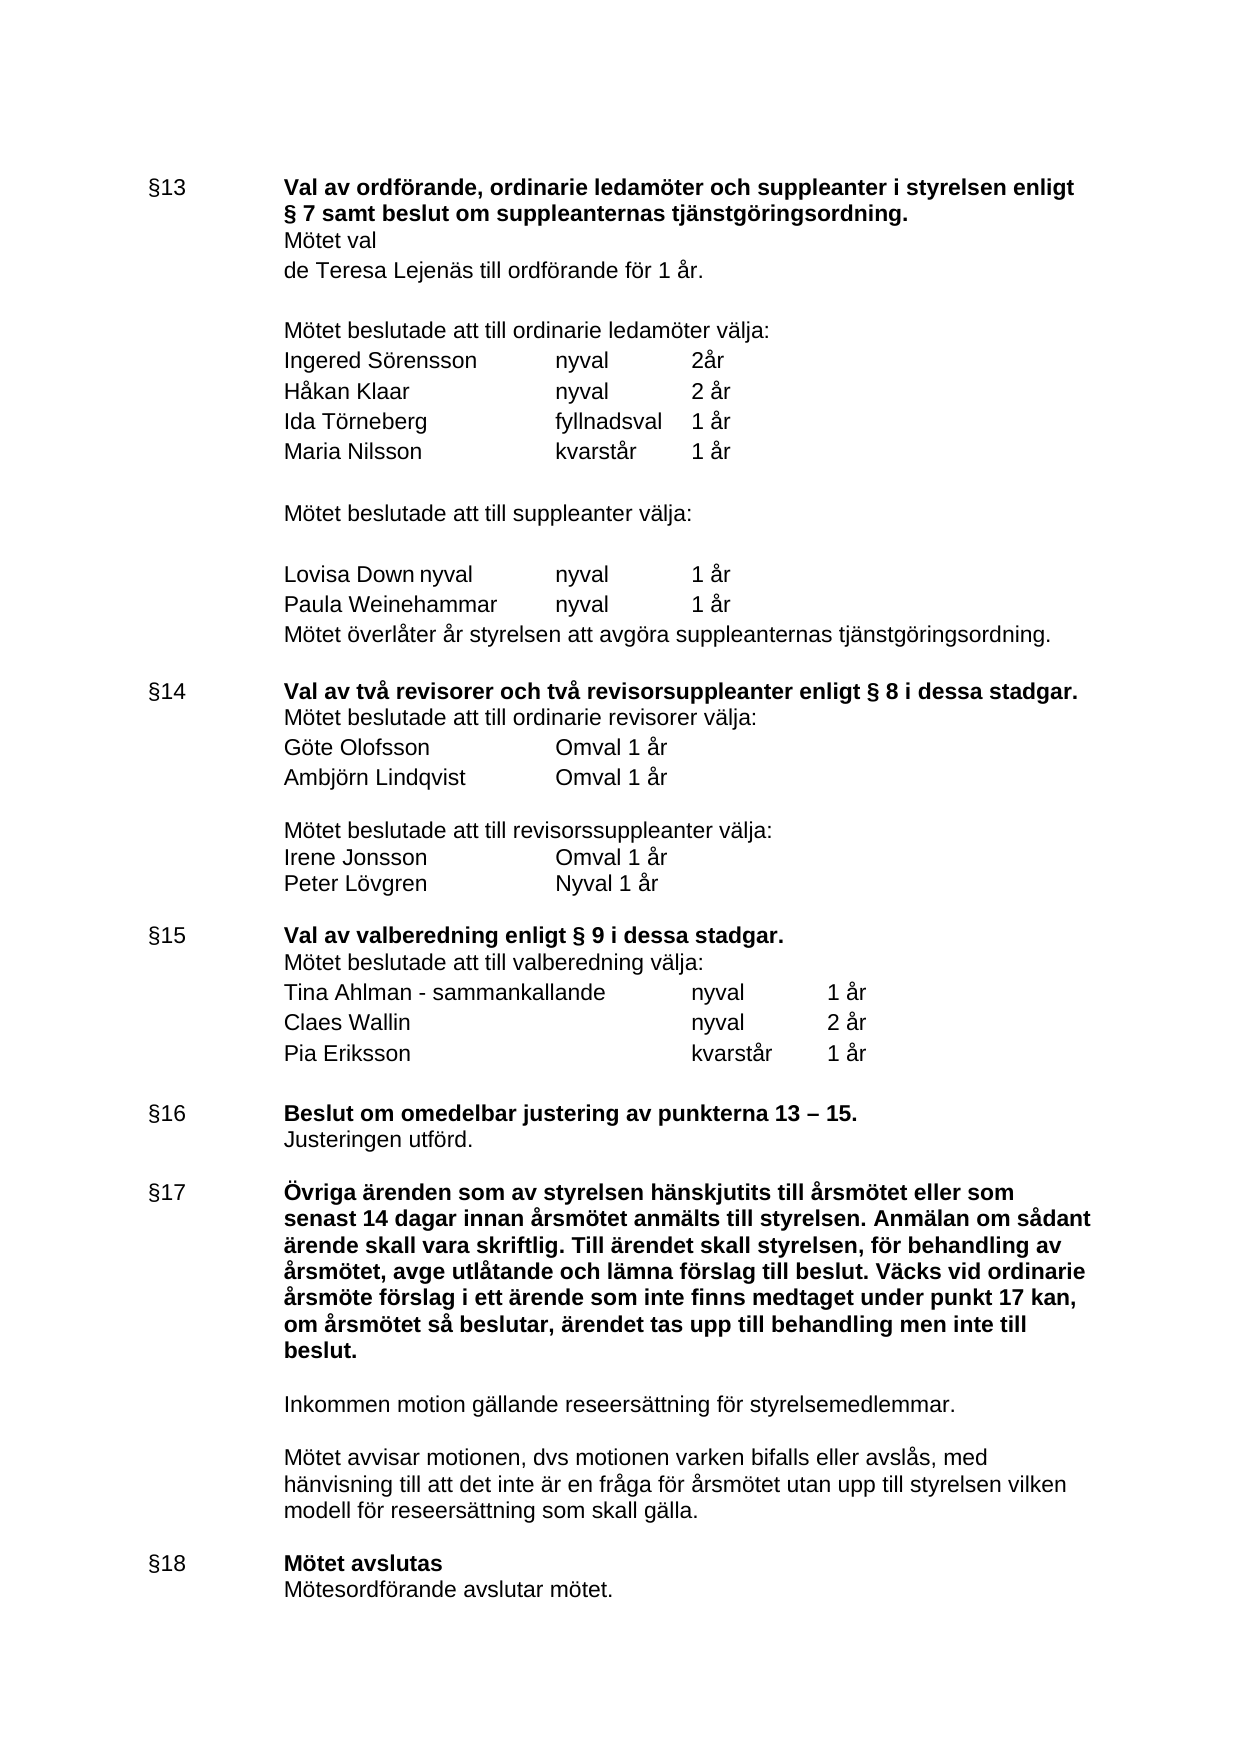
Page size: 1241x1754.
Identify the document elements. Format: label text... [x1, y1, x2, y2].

text §16 Beslut om omedelbar justering av punkterna 13 – 15. [148, 1100, 1093, 1126]
text Tina Ahlman - sammankallande nyval 1 år [148, 979, 1093, 1005]
text Irene Jonsson Omval 1 år [148, 843, 1093, 870]
text Peter Lövgren Nyval 1 år [148, 870, 1093, 896]
text Göte Olofsson Omval 1 år [283, 734, 1093, 761]
text §17 Övriga ärenden som av styrelsen hänskjutits till årsmötet eller som senast 14 dagar innan årsmötet anmälts till styrelsen. Anmälan om sådant ärende skall vara skriftlig. Till ärendet skall styrelsen, för behandling av årsmötet, avge utlåtande och lämna förslag till beslut. Väcks vid ordinarie årsmöte förslag i ett ärende som inte finns medtaget under punkt 17 kan, om årsmötet så beslutar, ärendet tas upp till behandling men inte till beslut. [148, 1179, 1093, 1363]
text Mötet val [148, 227, 1093, 253]
text Håkan Klaar nyval 2 år [148, 378, 1093, 404]
text Justeringen utförd. [148, 1126, 1093, 1153]
text de Teresa Lejenäs till ordförande för 1 år. [148, 257, 1093, 283]
text Mötesordförande avslutar mötet. [148, 1576, 1093, 1602]
text Ambjörn Lindqvist Omval 1 år [148, 764, 1093, 791]
text §13 Val av ordförande, ordinarie ledamöter och suppleanter i styrelsen enligt § 7 samt beslut om suppleanternas tjänstgöringsordning. [148, 174, 1093, 227]
text Ida Törneberg fyllnadsval 1 år [148, 408, 1093, 434]
text Maria Nilsson kvarstår 1 år [148, 438, 1093, 464]
text Claes Wallin nyval 2 år [148, 1009, 1093, 1036]
text Mötet beslutade att till ordinarie revisorer välja: [148, 704, 1093, 730]
text Mötet beslutade att till valberedning välja: [148, 949, 1093, 975]
text Mötet beslutade att till revisorssuppleanter välja: [148, 817, 1093, 843]
text Mötet beslutade att till ordinarie ledamöter välja: [148, 317, 1093, 344]
text Paula Weinehammar nyval 1 år [283, 591, 1093, 617]
text Inkommen motion gällande reseersättning för styrelsemedlemmar. [283, 1391, 1093, 1418]
text Pia Eriksson kvarstår 1 år [148, 1039, 1093, 1066]
text Mötet överlåter år styrelsen att avgöra suppleanternas tjänstgöringsordning. [148, 621, 1093, 647]
text §14 Val av två revisorer och två revisorsuppleanter enligt § 8 i dessa stadgar. [148, 678, 1093, 704]
text Lovisa Down nyval nyval 1 år [283, 561, 1093, 587]
text §18 Mötet avslutas [148, 1549, 1093, 1576]
text Mötet beslutade att till suppleanter välja: [283, 500, 1093, 527]
text §15 Val av valberedning enligt § 9 i dessa stadgar. [148, 922, 1093, 949]
text Mötet avvisar motionen, dvs motionen varken bifalls eller avslås, med hänvisning till att det inte är en fråga för årsmötet utan upp till styrelsen vilken modell för reseersättning som skall gälla. [283, 1444, 1093, 1523]
text Ingered Sörensson nyval 2år [148, 347, 1093, 374]
